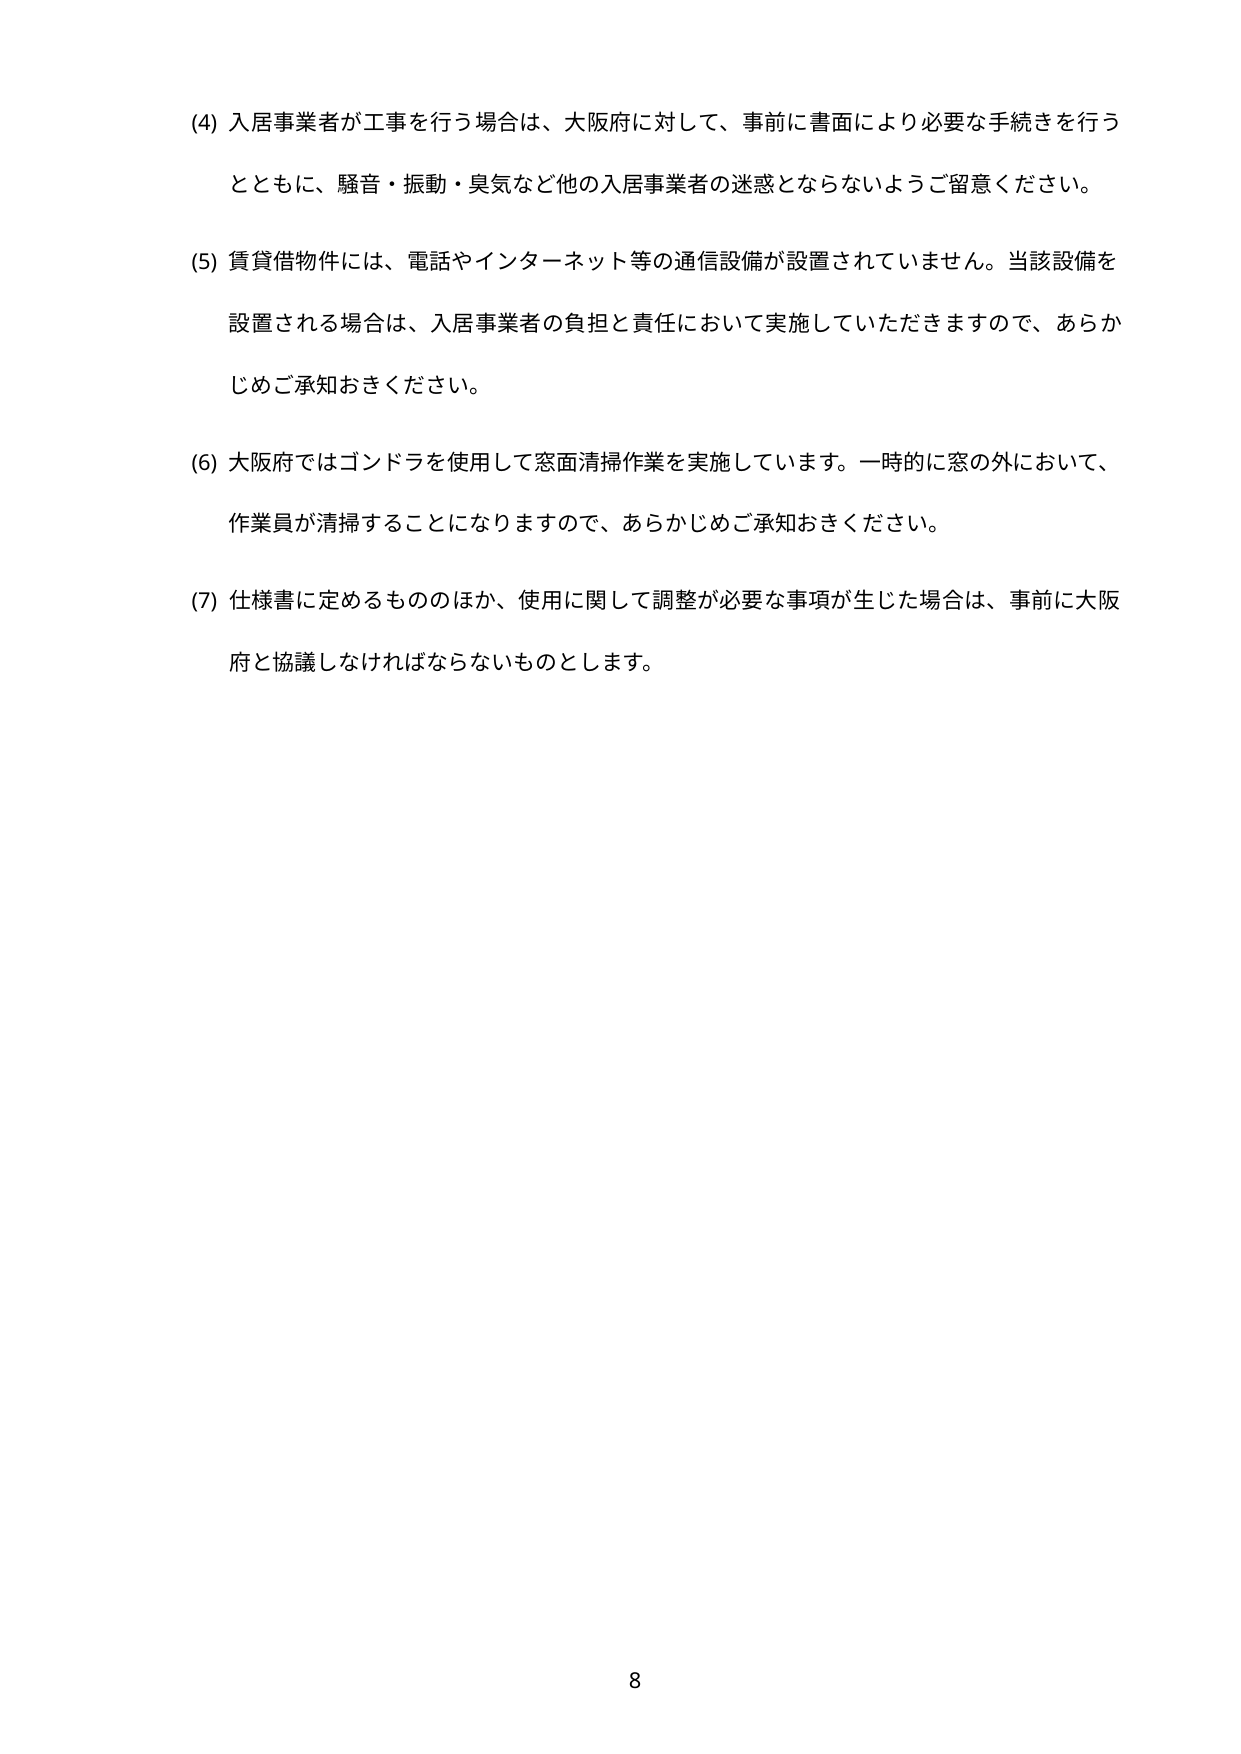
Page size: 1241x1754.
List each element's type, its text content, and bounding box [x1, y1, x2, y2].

list 入居事業者が工事を行う場合は、大阪府に対して、事前に書面により必要な手続きを行うとともに、騒音・振動・臭気など他の入居事業者の迷惑とならないようご留意ください。 [191, 91, 1122, 214]
list 仕様書に定めるもののほか、使用に関して調整が必要な事項が生じた場合は、事前に大阪府と協議しなければならないものとします。 [191, 568, 1122, 692]
list 賃貸借物件には、電話やインターネット等の通信設備が設置されていません。当該設備を設置される場合は、入居事業者の負担と責任において実施していただきますので、あらかじめご承知おきください。 [191, 229, 1122, 414]
list 大阪府ではゴンドラを使用して窓面清掃作業を実施しています。一時的に窓の外において、作業員が清掃することになりますので、あらかじめご承知おきください。 [191, 430, 1122, 553]
